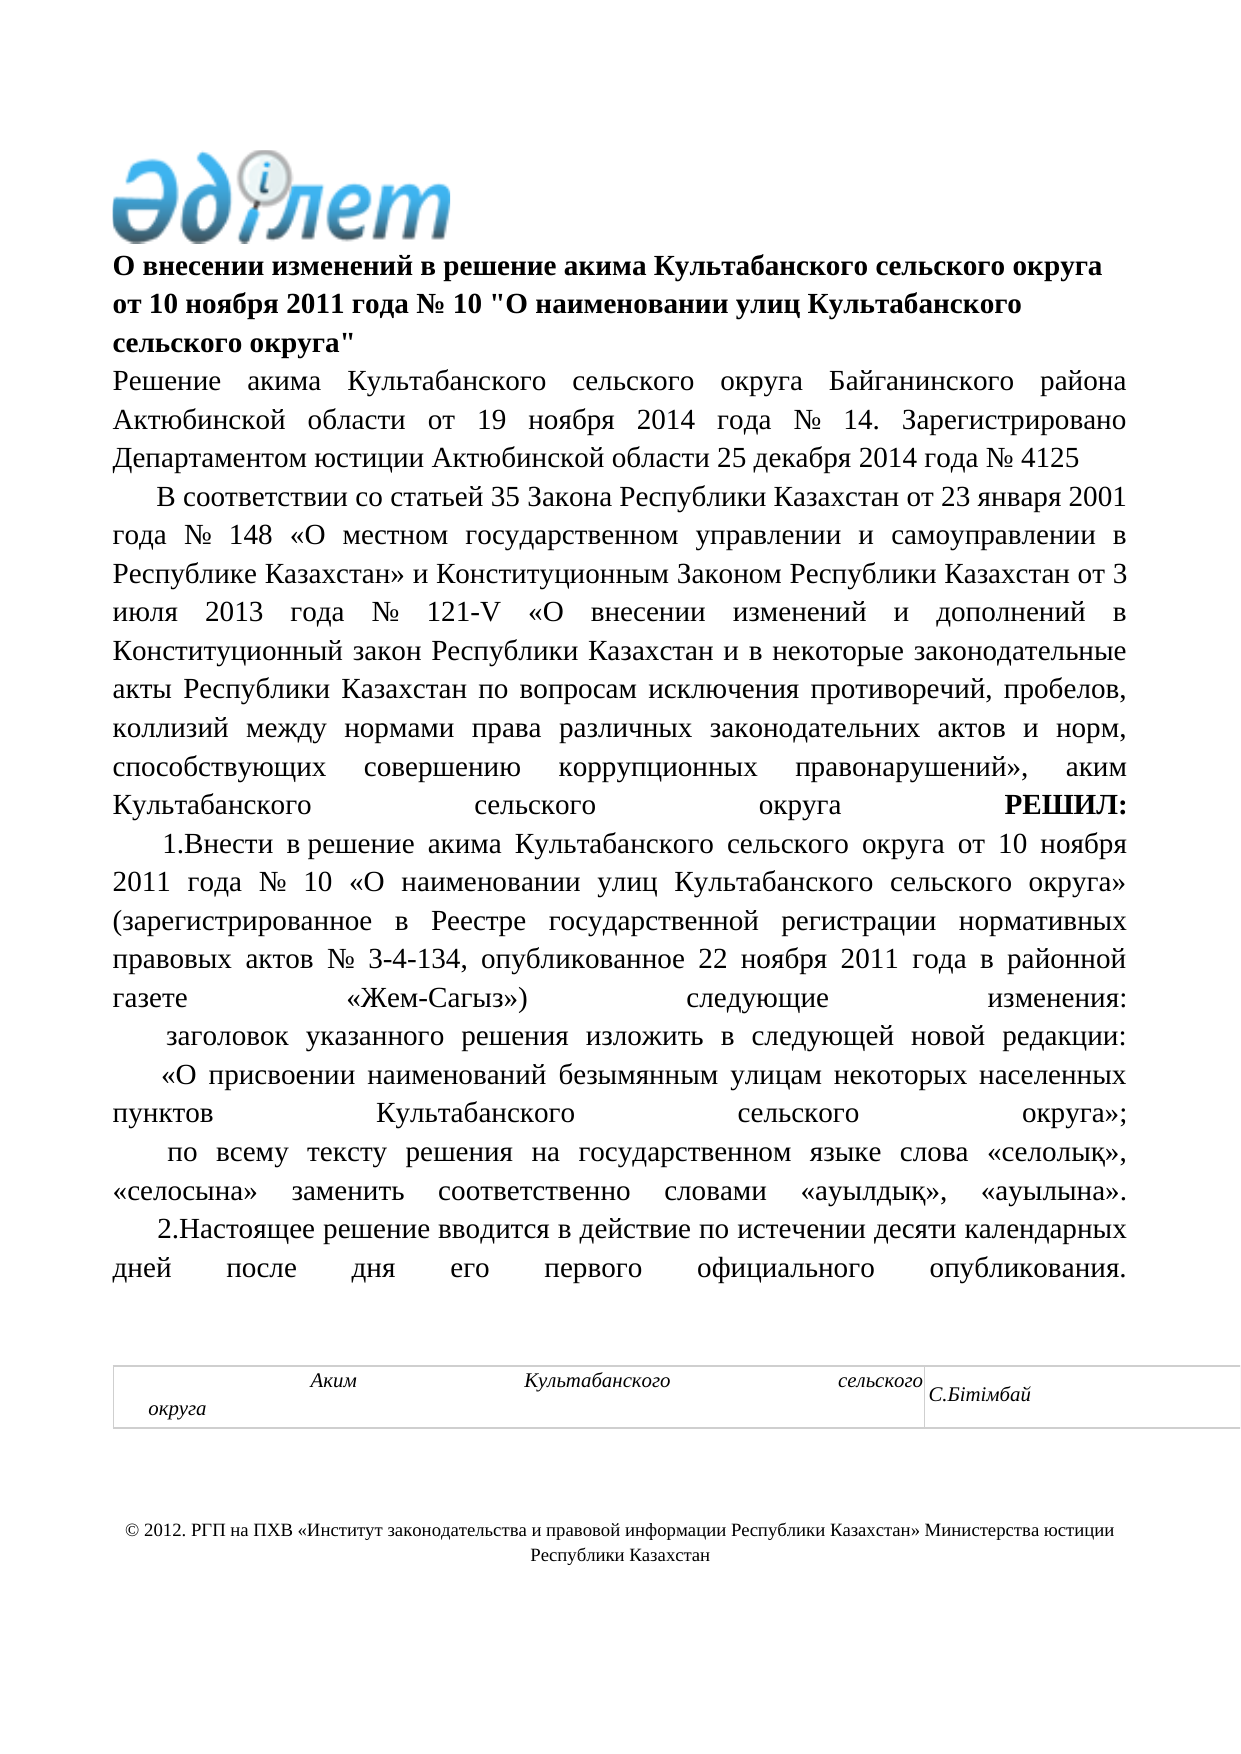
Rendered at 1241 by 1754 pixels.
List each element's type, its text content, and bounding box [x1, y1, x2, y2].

text О внесении изменений в решение акима Культабанского сельского округа от 10 ноября 2011 года № 10 "О наименовании улиц Культабанского сельского округа" [112, 248, 1128, 358]
text Решение акима Культабанского сельского округа Байганинского района Актюбинской области от 19 ноября 2014 года № 14. Зарегистрировано Департаментом юстиции Актюбинской области 25 декабря 2014 года № 4125 [112, 363, 1128, 474]
text В соответствии со статьей 35 Закона Республики Казахстан от 23 января 2001 года № 148 «О местном государственном управлении и самоуправлении в Республике Казахстан» и Конституционным Законом Республики Казахстан от 3 июля 2013 года № 121-V «О внесении изменений и дополнений в Конституционный закон Республики Казахстан и в некоторые законодательные акты Республики Казахстан по вопросам исключения противоречий, пробелов, коллизий между нормами права различных законодательних актов и норм, способствующих совершению коррупционных правонарушений», аким Культабанского сельского округа РЕШИЛ: 1. Внести в решение акима Культабанского сельского округа от 10 ноября 2011 года № 10 «О наименовании улиц Культабанского сельского округа» (зарегистрированное в Реестре государственной регистрации нормативных правовых актов № 3-4-134, опубликованное 22 ноября 2011 года в районной газете «Жем-Сагыз») следующие изменения: заголовок указанного решения изложить в следующей новой редакции: «О присвоении наименований безымянным улицам некоторых населенных пунктов Культабанского сельского округа»; по всему тексту решения на государственном языке слова «селолық», «селосына» заменить соответственно словами «ауылдық», «ауылына». 2. Настоящее решение вводится в действие по истечении десяти календарных дней после дня его первого официального опубликования. [112, 479, 1128, 1360]
table_header Аким Культабанского сельского округа [114, 1367, 924, 1427]
picture [112, 150, 451, 244]
table_header С.Бітімбай [925, 1367, 1240, 1427]
text © 2012. РГП на ПХВ «Институт законодательства и правовой информации Республики Казахстан» Министерства юстиции Республики Казахстан [112, 1519, 1128, 1566]
